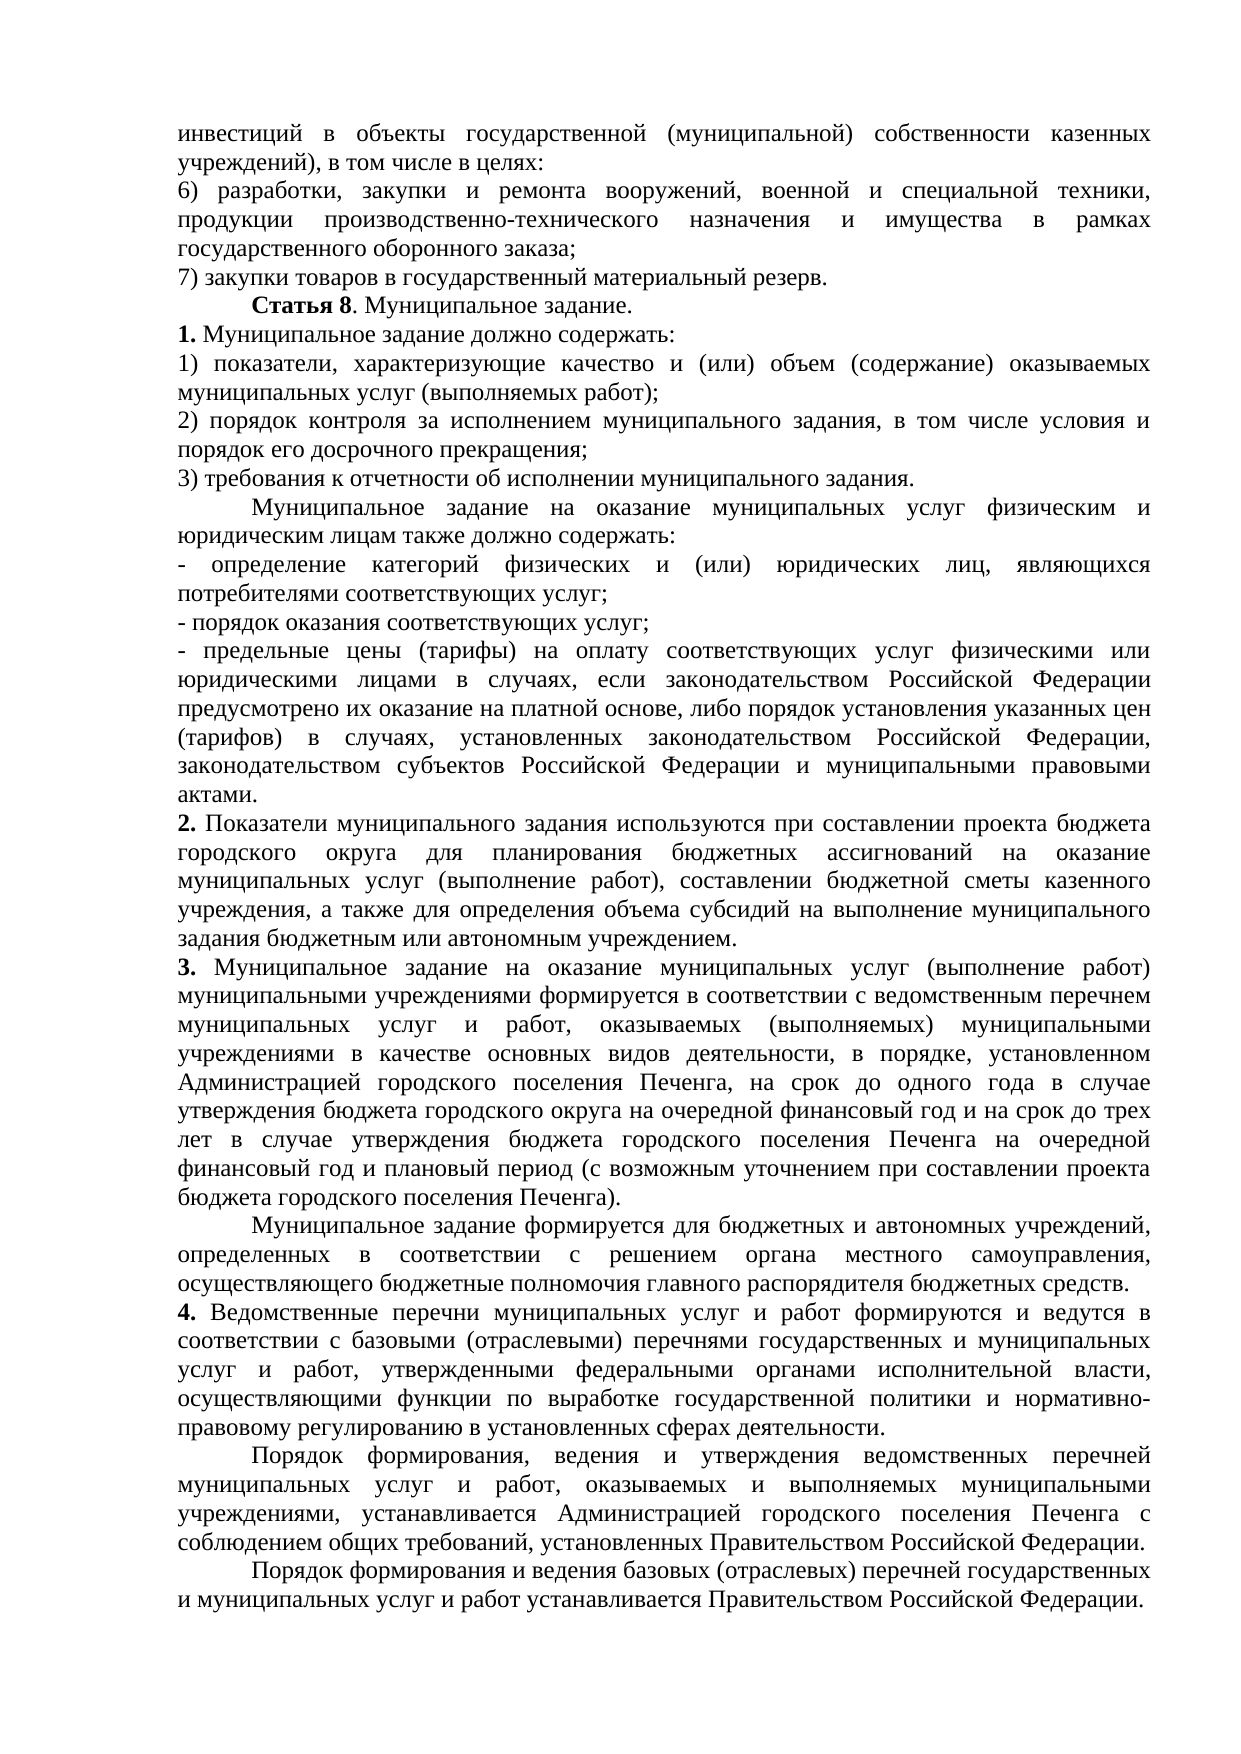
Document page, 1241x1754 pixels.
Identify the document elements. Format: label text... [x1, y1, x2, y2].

text 3) требования к отчетности об исполнении муниципального задания. [177, 463, 1152, 492]
text - предельные цены (тарифы) на оплату соответствующих услуг физическими или юридическими лицами в случаях, если законодательством Российской Федерации предусмотрено их оказание на платной основе, либо порядок установления указанных цен (тарифов) в случаях, установленных законодательством Российской Федерации, законодательством субъектов Российской Федерации и муниципальными правовыми актами. [177, 636, 1152, 808]
text 4. Ведомственные перечни муниципальных услуг и работ формируются и ведутся в соответствии с базовыми (отраслевыми) перечнями государственных и муниципальных услуг и работ, утвержденными федеральными органами исполнительной власти, осуществляющими функции по выработке государственной политики и нормативно- правовому регулированию в установленных сферах деятельности. [177, 1297, 1152, 1441]
text Муниципальное задание на оказание муниципальных услуг физическим и юридическим лицам также должно содержать: [177, 492, 1152, 549]
text 2) порядок контроля за исполнением муниципального задания, в том числе условия и порядок его досрочного прекращения; [177, 406, 1152, 463]
text 1. Муниципальное задание должно содержать: [177, 319, 1152, 348]
text Муниципальное задание формируется для бюджетных и автономных учреждений, определенных в соответствии с решением органа местного самоуправления, осуществляющего бюджетные полномочия главного распорядителя бюджетных средств. [177, 1211, 1152, 1297]
text 7) закупки товаров в государственный материальный резерв. [177, 262, 1152, 291]
text Порядок формирования, ведения и утверждения ведомственных перечней муниципальных услуг и работ, оказываемых и выполняемых муниципальными учреждениями, устанавливается Администрацией городского поселения Печенга с соблюдением общих требований, установленных Правительством Российской Федерации. [177, 1441, 1152, 1556]
text 3. Муниципальное задание на оказание муниципальных услуг (выполнение работ) муниципальными учреждениями формируется в соответствии с ведомственным перечнем муниципальных услуг и работ, оказываемых (выполняемых) муниципальными учреждениями в качестве основных видов деятельности, в порядке, установленном Администрацией городского поселения Печенга, на срок до одного года в случае утверждения бюджета городского округа на очередной финансовый год и на срок до трех лет в случае утверждения бюджета городского поселения Печенга на очередной финансовый год и плановый период (с возможным уточнением при составлении проекта бюджета городского поселения Печенга). [177, 952, 1152, 1211]
text 2. Показатели муниципального задания используются при составлении проекта бюджета городского округа для планирования бюджетных ассигнований на оказание муниципальных услуг (выполнение работ), составлении бюджетной сметы казенного учреждения, а также для определения объема субсидий на выполнение муниципального задания бюджетным или автономным учреждением. [177, 808, 1152, 952]
text Порядок формирования и ведения базовых (отраслевых) перечней государственных и муниципальных услуг и работ устанавливается Правительством Российской Федерации. [177, 1556, 1152, 1613]
text 6) разработки, закупки и ремонта вооружений, военной и специальной техники, продукции производственно-технического назначения и имущества в рамках государственного оборонного заказа; [177, 176, 1152, 262]
text - определение категорий физических и (или) юридических лиц, являющихся потребителями соответствующих услуг; [177, 549, 1152, 607]
text Статья 8. Муниципальное задание. [177, 291, 1152, 319]
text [177, 118, 1152, 176]
text - порядок оказания соответствующих услуг; [177, 607, 1152, 636]
text 1) показатели, характеризующие качество и (или) объем (содержание) оказываемых муниципальных услуг (выполняемых работ); [177, 348, 1152, 406]
